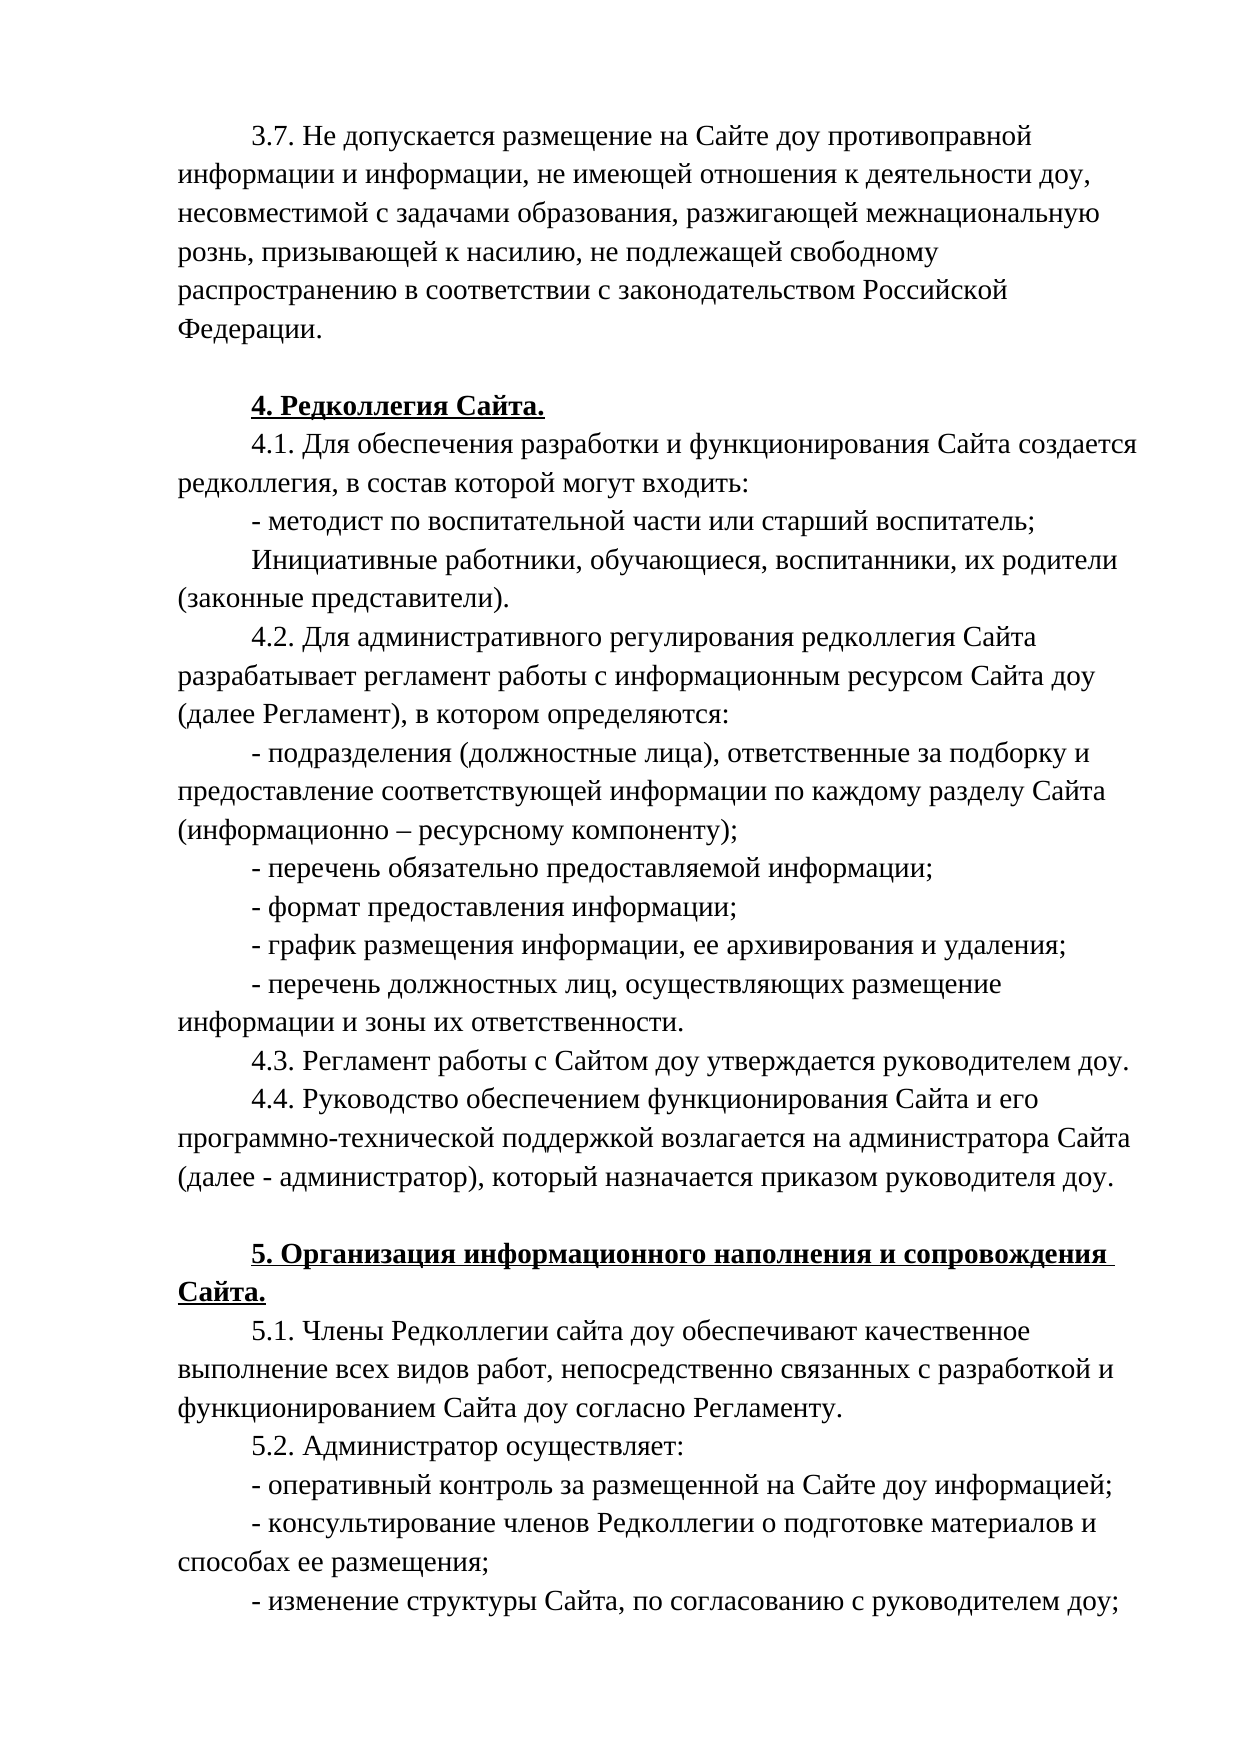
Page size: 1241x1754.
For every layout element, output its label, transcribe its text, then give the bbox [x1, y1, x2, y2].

text Инициативные работники, обучающиеся, воспитанники, их родители (законные представители). [177, 542, 1152, 614]
text - формат предоставления информации; [177, 889, 1152, 922]
text 5.2. Администратор осуществляет: [177, 1428, 1152, 1462]
text 4.2. Для административного регулирования редколлегия Сайта разрабатывает регламент работы с информационным ресурсом Сайта доу (далее Регламент), в котором определяются: [177, 619, 1152, 730]
text - методист по воспитательной части или старший воспитатель; [177, 503, 1152, 537]
text 4.1. Для обеспечения разработки и функционирования Сайта создается редколлегия, в состав которой могут входить: [177, 426, 1152, 498]
text 5. Организация информационного наполнения и сопровождения Сайта. [177, 1236, 1152, 1308]
text 4.3. Регламент работы с Сайтом доу утверждается руководителем доу. [177, 1043, 1152, 1077]
text 3.7. Не допускается размещение на Сайте доу противоправной информации и информации, не имеющей отношения к деятельности доу, несовместимой с задачами образования, разжигающей межнациональную рознь, призывающей к насилию, не подлежащей свободному распространению в соответствии с законодательством Российской Федерации. [177, 118, 1152, 344]
text - консультирование членов Редколлегии о подготовке материалов и способах ее размещения; [177, 1506, 1152, 1578]
text - изменение структуры Сайта, по согласованию с руководителем доу; [177, 1583, 1152, 1616]
text 4.4. Руководство обеспечением функционирования Сайта и его программно-технической поддержкой возлагается на администратора Сайта (далее - администратор), который назначается приказом руководителя доу. [177, 1082, 1152, 1192]
text - перечень обязательно предоставляемой информации; [177, 850, 1152, 884]
text - перечень должностных лиц, осуществляющих размещение информации и зоны их ответственности. [177, 966, 1152, 1038]
text - подразделения (должностные лица), ответственные за подборку и предоставление соответствующей информации по каждому разделу Сайта (информационно – ресурсному компоненту); [177, 735, 1152, 845]
text 5.1. Члены Редколлегии сайта доу обеспечивают качественное выполнение всех видов работ, непосредственно связанных с разработкой и функционированием Сайта доу согласно Регламенту. [177, 1313, 1152, 1423]
text 4. Редколлегия Сайта. [177, 388, 1152, 421]
text - оперативный контроль за размещенной на Сайте доу информацией; [177, 1467, 1152, 1501]
text - график размещения информации, ее архивирования и удаления; [177, 927, 1152, 961]
